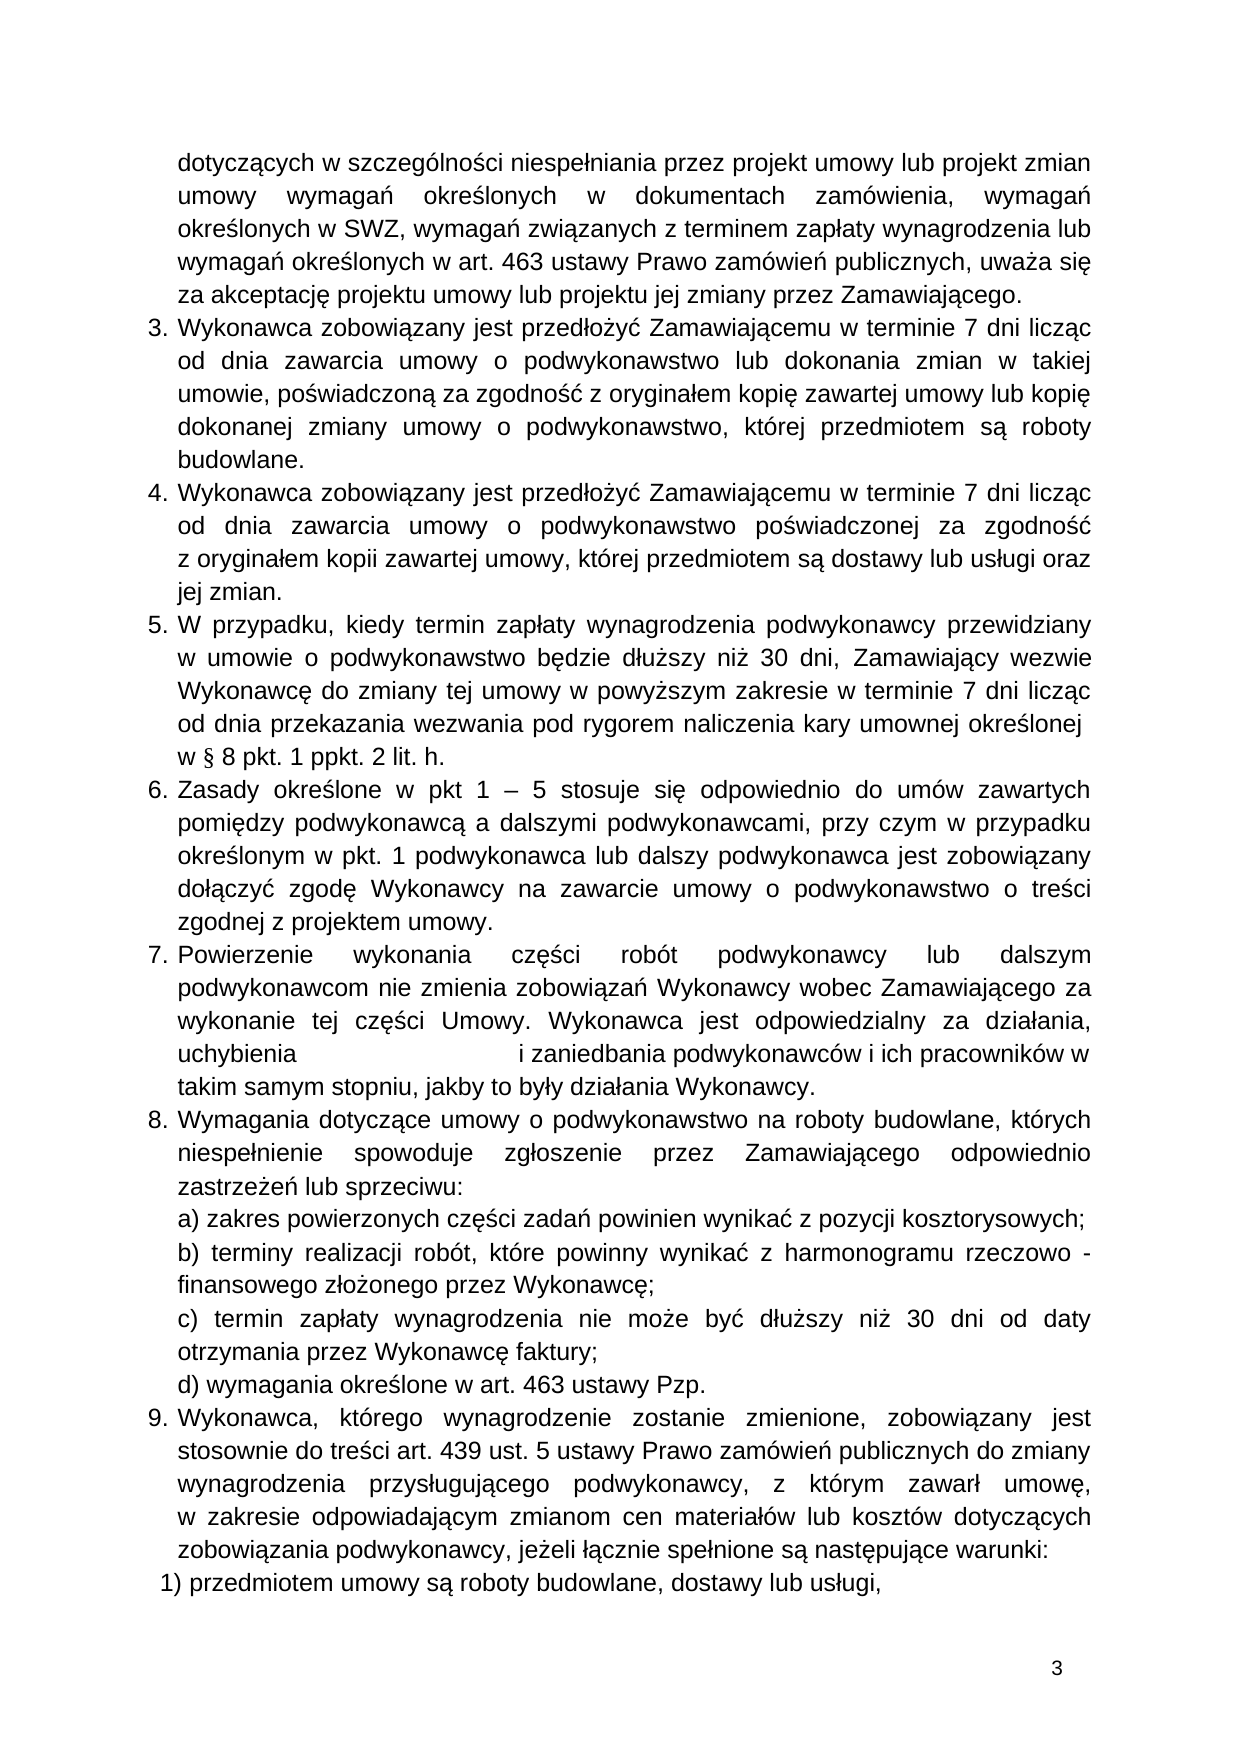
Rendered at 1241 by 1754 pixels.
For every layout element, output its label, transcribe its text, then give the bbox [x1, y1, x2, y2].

list Wykonawca zobowiązany jest przedłożyć Zamawiającemu w terminie 7 dni licząc od dnia zawarcia umowy o podwykonawstwo lub dokonania zmian w takiej umowie, poświadczoną za zgodność z oryginałem kopię zawartej umowy lub kopię dokonanej zmiany umowy o podwykonawstwo, której przedmiotem są roboty budowlane. [148, 313, 1092, 474]
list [148, 148, 1092, 308]
text c) termin zapłaty wynagrodzenia nie może być dłuższy niż 30 dni od daty otrzymania przez Wykonawcę faktury; [177, 1303, 1092, 1365]
list Zasady określone w pkt 1 – 5 stosuje się odpowiednio do umów zawartych pomiędzy podwykonawcą a dalszymi podwykonawcami, przy czym w przypadku określonym w pkt. 1 podwykonawca lub dalszy podwykonawca jest zobowiązany dołączyć zgodę Wykonawcy na zawarcie umowy o podwykonawstwo o treści zgodnej z projektem umowy. [148, 775, 1092, 936]
list Wymagania dotyczące umowy o podwykonawstwo na roboty budowlane, których niespełnienie spowoduje zgłoszenie przez Zamawiającego odpowiednio zastrzeżeń lub sprzeciwu: [148, 1105, 1092, 1200]
list W przypadku, kiedy termin zapłaty wynagrodzenia podwykonawcy przewidziany w umowie o podwykonawstwo będzie dłuższy niż 30 dni, Zamawiający wezwie Wykonawcę do zmiany tej umowy w powyższym zakresie w terminie 7 dni licząc od dnia przekazania wezwania pod rygorem naliczenia kary umownej określonej w 8 pkt. 1 ppkt. 2 lit. h. [148, 610, 1092, 771]
list Powierzenie wykonania części robót podwykonawcy lub dalszym podwykonawcom nie zmienia zobowiązań Wykonawcy wobec Zamawiającego za wykonanie tej części Umowy. Wykonawca jest odpowiedzialny za działania, uchybienia i zaniedbania podwykonawców i ich pracowników w takim samym stopniu, jakby to były działania Wykonawcy. [148, 940, 1092, 1101]
list przedmiotem umowy są roboty budowlane, dostawy lub usługi, [159, 1568, 1092, 1596]
text b) terminy realizacji robót, które powinny wynikać z harmonogramu rzeczowo - finansowego złożonego przez Wykonawcę; [177, 1237, 1092, 1299]
text d) wymagania określone w art. 463 ustawy Pzp. [177, 1369, 1092, 1398]
list Wykonawca, którego wynagrodzenie zostanie zmienione, zobowiązany jest stosownie do treści art. 439 ust. 5 ustawy Prawo zamówień publicznych do zmiany wynagrodzenia przysługującego podwykonawcy, z którym zawarł umowę, w zakresie odpowiadającym zmianom cen materiałów lub kosztów dotyczących zobowiązania podwykonawcy, jeżeli łącznie spełnione są następujące warunki: [148, 1403, 1092, 1563]
list Wykonawca zobowiązany jest przedłożyć Zamawiającemu w terminie 7 dni licząc od dnia zawarcia umowy o podwykonawstwo poświadczonej za zgodność z oryginałem kopii zawartej umowy, której przedmiotem są dostawy lub usługi oraz jej zmian. [148, 478, 1092, 606]
text a) zakres powierzonych części zadań powinien wynikać z pozycji kosztorysowych; [177, 1204, 1092, 1233]
